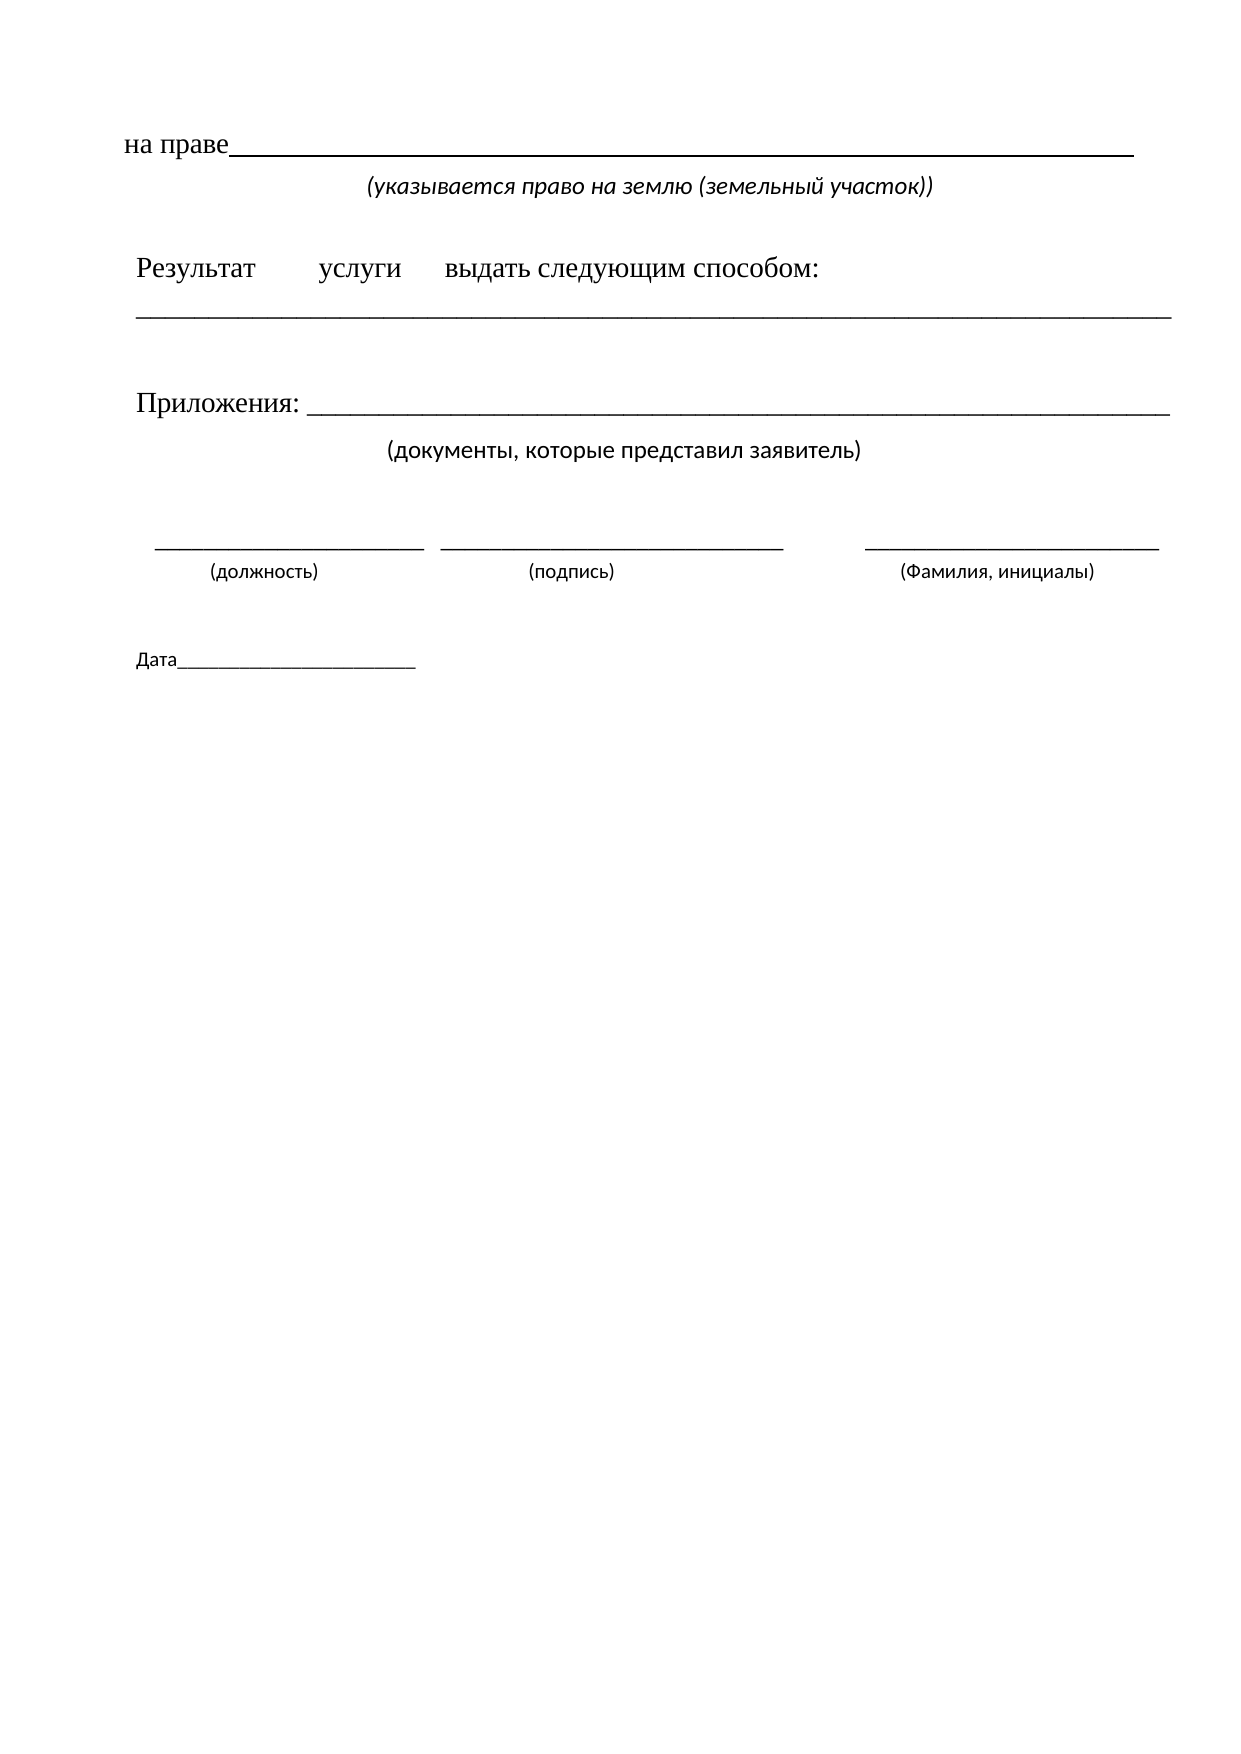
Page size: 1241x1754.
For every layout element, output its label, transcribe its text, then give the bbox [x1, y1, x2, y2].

text Дата_______________________ [136, 646, 1166, 671]
text Приложения: ____________________________________________________________ [136, 385, 1240, 418]
text (документы, которые представил заявитель) [154, 435, 1166, 465]
text Результат услуги выдать следующим способом: _______________________________________________________________________ [136, 250, 1173, 322]
text на праве [91, 126, 1166, 160]
text ______________________ ____________________________ ________________________ [154, 523, 1166, 553]
text (должность) (подпись) (Фамилия, инициалы) [136, 558, 1166, 583]
text (указывается право на землю (земельный участок)) [157, 170, 1145, 201]
